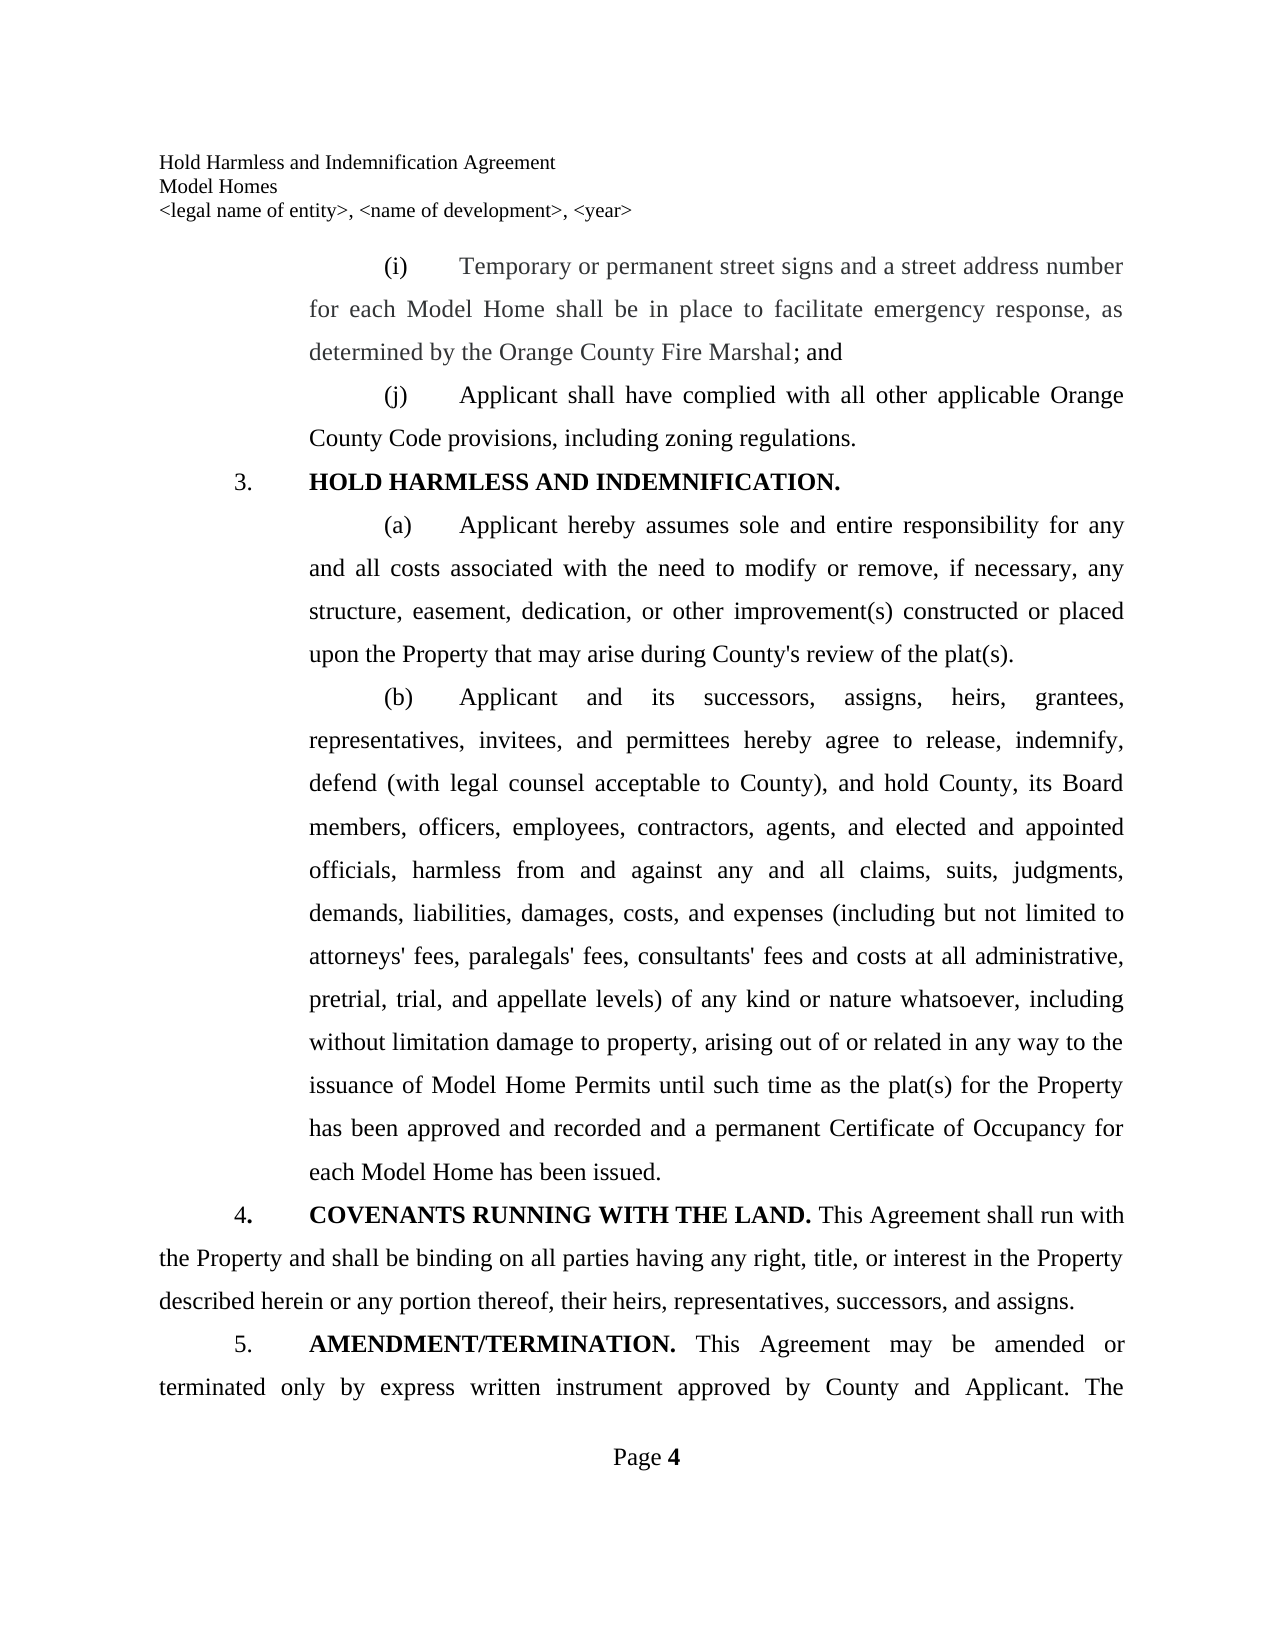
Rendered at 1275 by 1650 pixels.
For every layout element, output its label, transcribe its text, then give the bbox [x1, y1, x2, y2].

text 3. HOLD HARMLESS AND INDEMNIFICATION. [159, 467, 1125, 495]
text (j) Applicant shall have complied with all other applicable Orange County Code provisions, including zoning regulations. [309, 380, 1125, 452]
text (i) Temporary or permanent street signs and a street address number for each Model Home shall be in place to facilitate emergency response, as determined by the Orange County Fire Marshal; and [309, 251, 1125, 294]
text 4. COVENANTS RUNNING WITH THE LAND. This Agreement shall run with the Property and shall be binding on all parties having any right, title, or interest in the Property described herein or any portion thereof, their heirs, representatives, successors, and assigns. [159, 1200, 1125, 1315]
text (i) Temporary or permanent street signs and a street address number for each Model Home shall be in place to facilitate emergency response, as determined by the Orange County Fire Marshal; and [309, 323, 1125, 366]
text (b) Applicant and its successors, assigns, heirs, grantees, representatives, invitees, and permittees hereby agree to release, indemnify, defend (with legal counsel acceptable to County), and hold County, its Board members, officers, employees, contractors, agents, and elected and appointed officials, harmless from and against any and all claims, suits, judgments, demands, liabilities, damages, costs, and expenses (including but not limited to attorneys' fees, paralegals' fees, consultants' fees and costs at all administrative, pretrial, trial, and appellate levels) of any kind or nature whatsoever, including without limitation damage to property, arising out of or related in any way to the issuance of Model Home Permits until such time as the plat(s) for the Property has been approved and recorded and a permanent Certificate of Occupancy for each Model Home has been issued. [309, 682, 1125, 1185]
text (a) Applicant hereby assumes sole and entire responsibility for any and all costs associated with the need to modify or remove, if necessary, any structure, easement, dedication, or other improvement(s) constructed or placed upon the Property that may arise during County's review of the plat(s). [309, 510, 1125, 668]
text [159, 1329, 1125, 1401]
